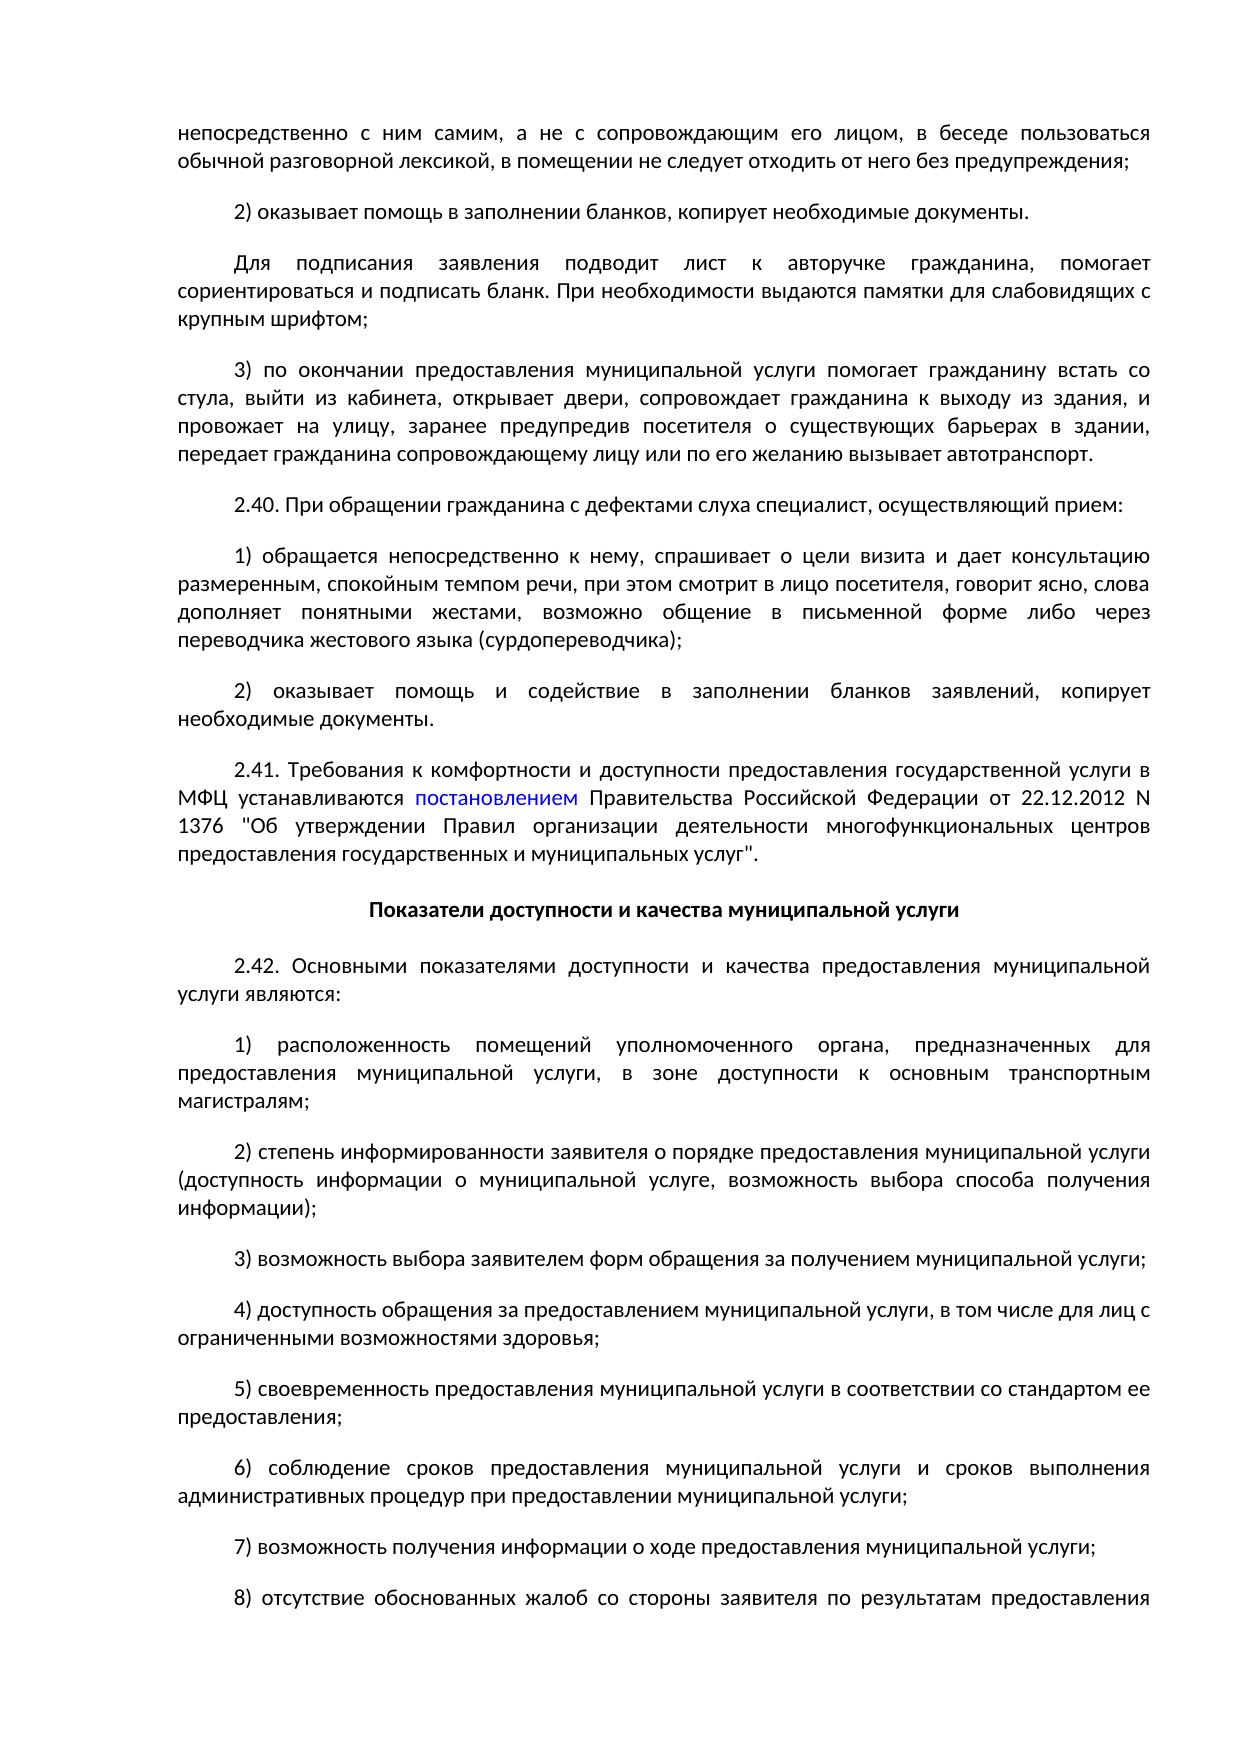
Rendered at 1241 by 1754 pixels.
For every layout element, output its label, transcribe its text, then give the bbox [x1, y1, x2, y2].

text 4) доступность обращения за предоставлением муниципальной услуги, в том числе для лиц с ограниченными возможностями здоровья; [177, 1295, 1152, 1351]
title Показатели доступности и качества муниципальной услуги [177, 895, 1152, 923]
text 3) возможность выбора заявителем форм обращения за получением муниципальной услуги; [177, 1244, 1152, 1272]
text 1) обращается непосредственно к нему, спрашивает о цели визита и дает консультацию размеренным, спокойным темпом речи, при этом смотрит в лицо посетителя, говорит ясно, слова дополняет понятными жестами, возможно общение в письменной форме либо через переводчика жестового языка (сурдопереводчика); [177, 541, 1152, 653]
text 2) степень информированности заявителя о порядке предоставления муниципальной услуги (доступность информации о муниципальной услуге, возможность выбора способа получения информации); [177, 1137, 1152, 1221]
text 2.40. При обращении гражданина с дефектами слуха специалист, осуществляющий прием: [177, 490, 1152, 518]
text 7) возможность получения информации о ходе предоставления муниципальной услуги; [177, 1532, 1152, 1560]
text 1) расположенность помещений уполномоченного органа, предназначенных для предоставления муниципальной услуги, в зоне доступности к основным транспортным магистралям; [177, 1030, 1152, 1114]
text 6) соблюдение сроков предоставления муниципальной услуги и сроков выполнения административных процедур при предоставлении муниципальной услуги; [177, 1453, 1152, 1509]
text 3) по окончании предоставления муниципальной услуги помогает гражданину встать со стула, выйти из кабинета, открывает двери, сопровождает гражданина к выходу из здания, и провожает на улицу, заранее предупредив посетителя о существующих барьерах в здании, передает гражданина сопровождающему лицу или по его желанию вызывает автотранспорт. [177, 355, 1152, 467]
text 2) оказывает помощь в заполнении бланков, копирует необходимые документы. [177, 197, 1152, 225]
text 2.41. Требования к комфортности и доступности предоставления государственной услуги в МФЦ устанавливаются постановлением Правительства Российской Федерации от 22.12.2012 N 1376 "Об утверждении Правил организации деятельности многофункциональных центров предоставления государственных и муниципальных услуг". [177, 755, 1152, 867]
text Для подписания заявления подводит лист к авторучке гражданина, помогает сориентироваться и подписать бланк. При необходимости выдаются памятки для слабовидящих с крупным шрифтом; [177, 248, 1152, 332]
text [177, 1583, 1152, 1611]
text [177, 118, 1152, 174]
text 5) своевременность предоставления муниципальной услуги в соответствии со стандартом ее предоставления; [177, 1374, 1152, 1430]
text 2.42. Основными показателями доступности и качества предоставления муниципальной услуги являются: [177, 951, 1152, 1007]
text 2) оказывает помощь и содействие в заполнении бланков заявлений, копирует необходимые документы. [177, 676, 1152, 732]
